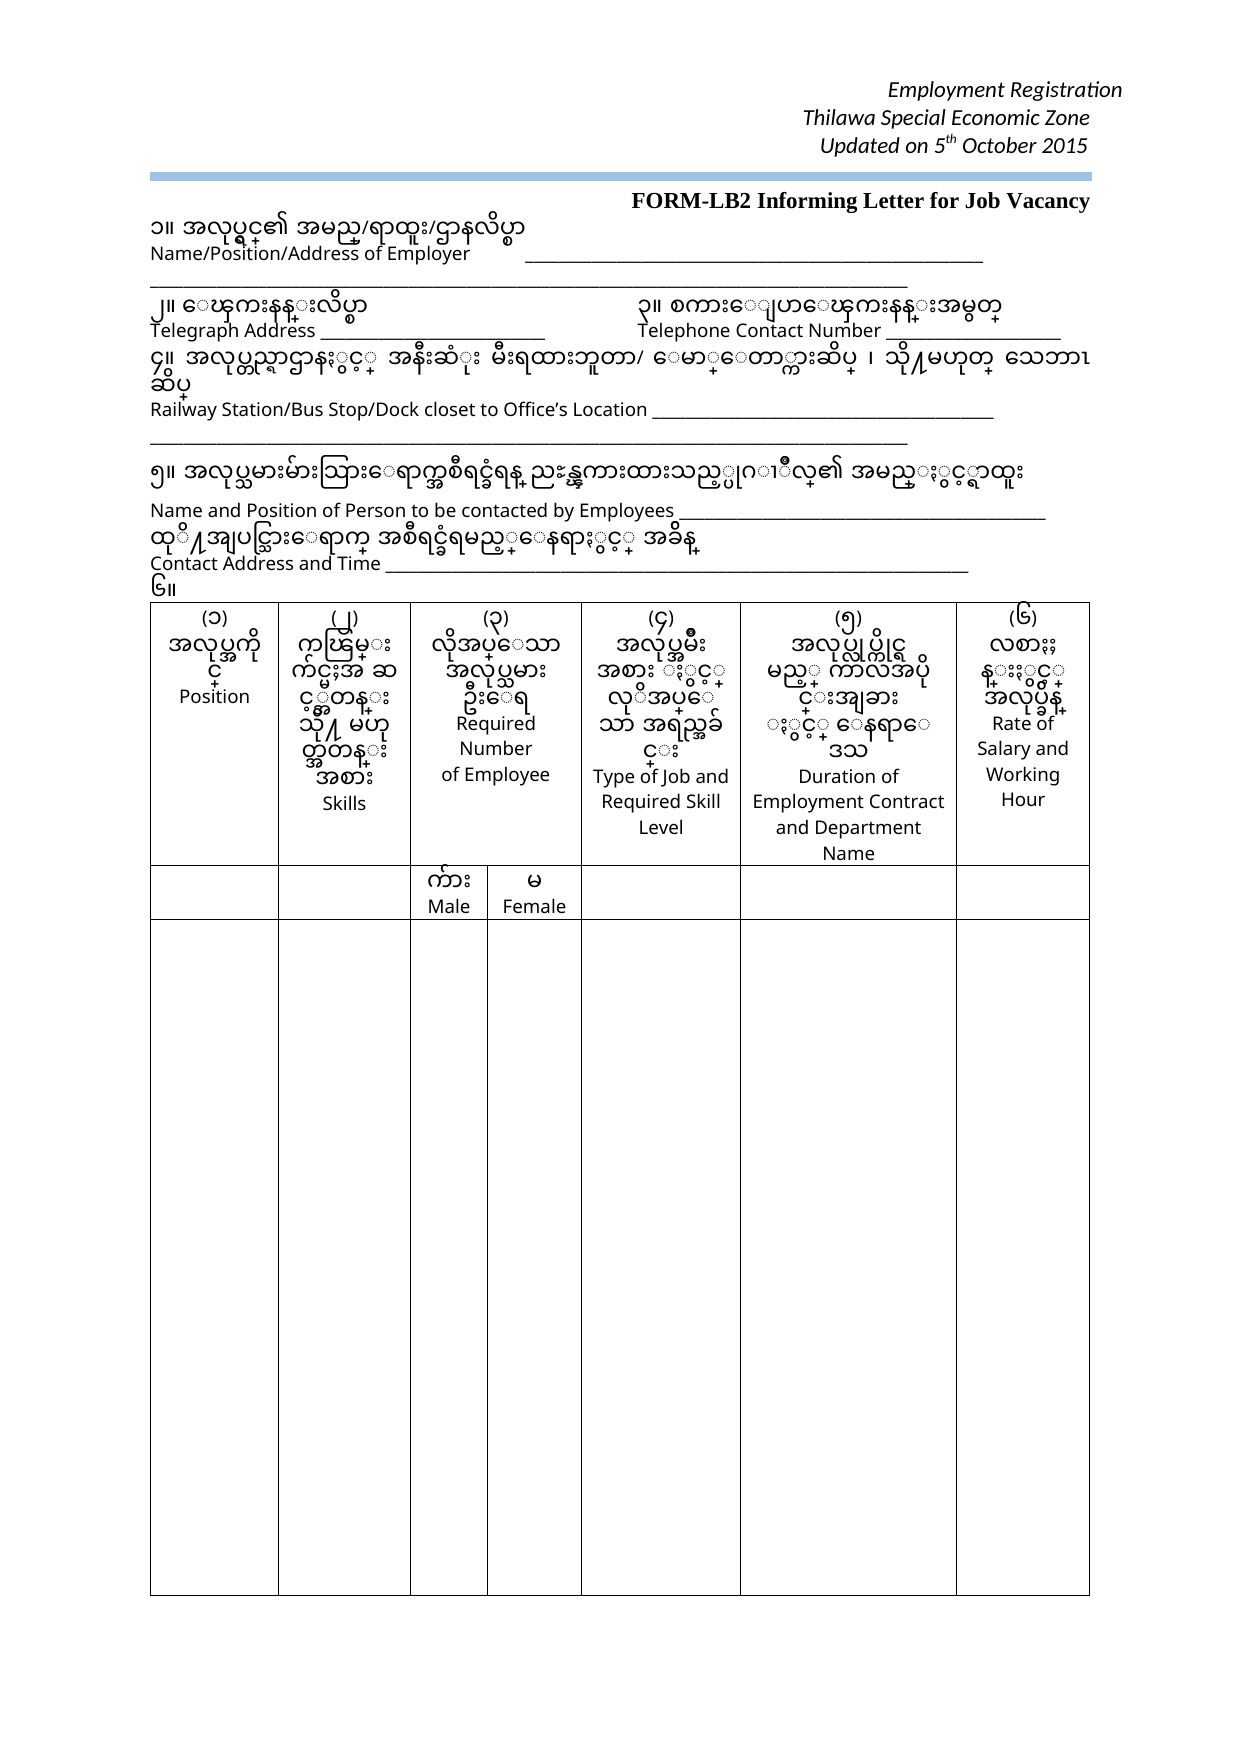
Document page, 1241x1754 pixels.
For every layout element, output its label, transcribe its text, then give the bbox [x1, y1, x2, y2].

text Contact Address and Time ______________________________________________________________________ [150, 550, 1090, 576]
table_cell [957, 866, 1089, 918]
table_header (၁) အလုပ္အကိုင္ Position [151, 603, 278, 865]
table_cell [582, 920, 740, 1595]
table_cell [151, 920, 278, 1595]
table_cell မ Female [488, 866, 581, 918]
text ၄။ အလုပ္တည္ရာဌာနႏွင့္ အနီးဆံုး မီးရထားဘူတာ/ ေမာ္ေတာ္ကားဆိပ္ ၊ သို႔မဟုတ္ သေဘာၤဆိပ္ [150, 343, 1090, 397]
text FORM-LB2 Informing Letter for Job Vacancy [150, 187, 1090, 213]
text ၅။ အလုပ္သမားမ်ားသြားေရာက္အစီရင္ခံရန္ ညႊန္ၾကားထားသည့္ပုဂၢိဳလ္၏ အမည္ႏွင့္ရာထူး [150, 448, 1090, 498]
table_header (၄) အလုပ္အမ်ိဳးအစား ႏွင့္ လုိအပ္ေသာ အရည္အခ်င္း Type of Job and Required Skill Level [582, 603, 740, 865]
table_cell [411, 920, 487, 1595]
table_header (၂) ကၽြမ္းက်င္မႈအ ဆင့္အတန္းသို႔ မဟုတ္အတန္း အစား Skills [279, 603, 410, 865]
table_cell [957, 920, 1089, 1595]
text ထုိ႔အျပင္သြားေရာက္ အစီရင္ခံရမည့္ေနရာႏွင့္ အခ်ိန္ [256, 523, 1090, 550]
table_cell [279, 920, 410, 1595]
table_cell [279, 866, 410, 918]
table_header (၃) လိုအပ္ေသာ အလုပ္သမား ဦးေရ Required Number of Employee [411, 603, 581, 865]
table_cell [741, 920, 956, 1595]
table_header (၅) အလုပ္လုပ္ကိုင္ရ မည့္ ကာလအပိုင္းအျခား ႏွင့္ ေနရာေဒသ Duration of Employment Contract and Department Name [741, 603, 956, 865]
table_cell က်ား Male [411, 866, 487, 918]
text ၂။ ေၾကးနန္းလိပ္စာ ၃။ စကားေျပာေၾကးနန္းအမွတ္ [150, 291, 1090, 318]
text Name/Position/Address of Employer _______________________________________________________ ___________________________________________________________________________________________ [150, 240, 1090, 291]
text Telegraph Address ___________________________ Telephone Contact Number _____________________ [150, 318, 1090, 343]
text Name and Position of Person to be contacted by Employees ____________________________________________ [150, 498, 1090, 523]
text ___________________________________________________________________________________________ [150, 422, 1090, 448]
table_cell [151, 866, 278, 918]
table_cell [741, 866, 956, 918]
table_header (၆) လစာႏႈန္းႏွင့္ အလုပ္ခ်ိန္ Rate of Salary and Working Hour [957, 603, 1089, 865]
text ၆။ [150, 576, 1090, 602]
table_cell [582, 866, 740, 918]
text Railway Station/Bus Stop/Dock closet to Office’s Location _________________________________________ [150, 397, 1090, 422]
text ၁။ အလုပ္ရွင္၏ အမည္/ရာထူး/ဌာနလိပ္စာ [150, 213, 1090, 240]
table_cell [488, 920, 581, 1595]
